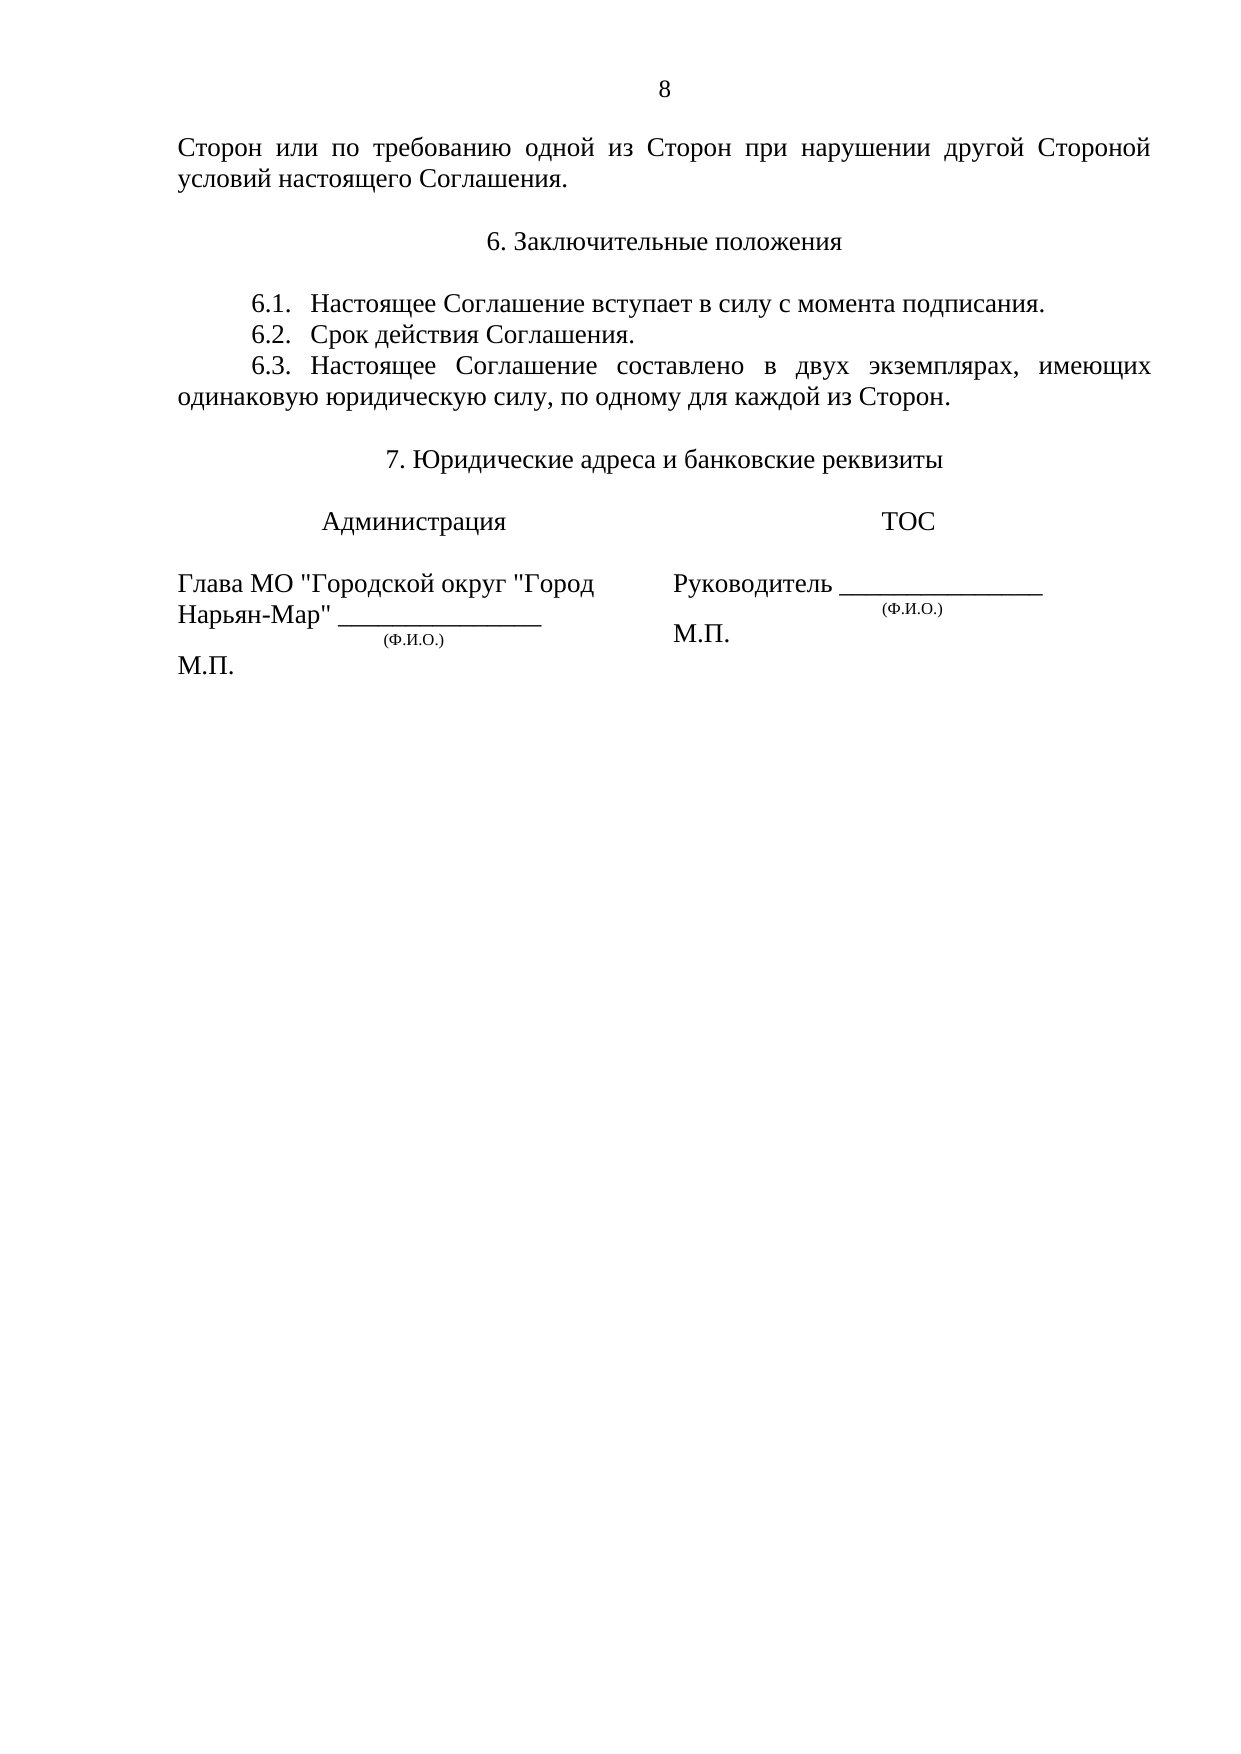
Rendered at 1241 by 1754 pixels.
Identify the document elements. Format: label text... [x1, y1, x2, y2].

table_cell Глава МО "Городской округ "Город Нарьян-Мар" _______________ (Ф.И.О.) М.П. [166, 536, 662, 680]
text 6.3. Настоящее Соглашение составлено в двух экземплярах, имеющих одинаковую юридическую силу, по одному для каждой из Сторон. [177, 349, 1152, 412]
table_header Администрация [166, 505, 662, 536]
table_header ТОС [662, 505, 1163, 536]
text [177, 131, 1152, 193]
text 7. Юридические адреса и банковские реквизиты [177, 443, 1152, 474]
text 6.2. Срок действия Соглашения. [177, 318, 1152, 349]
text 6.1. Настоящее Соглашение вступает в силу с момента подписания. [177, 287, 1152, 318]
text 6. Заключительные положения [177, 225, 1152, 256]
table_cell Руководитель _______________ (Ф.И.О.) М.П. [662, 536, 1163, 680]
